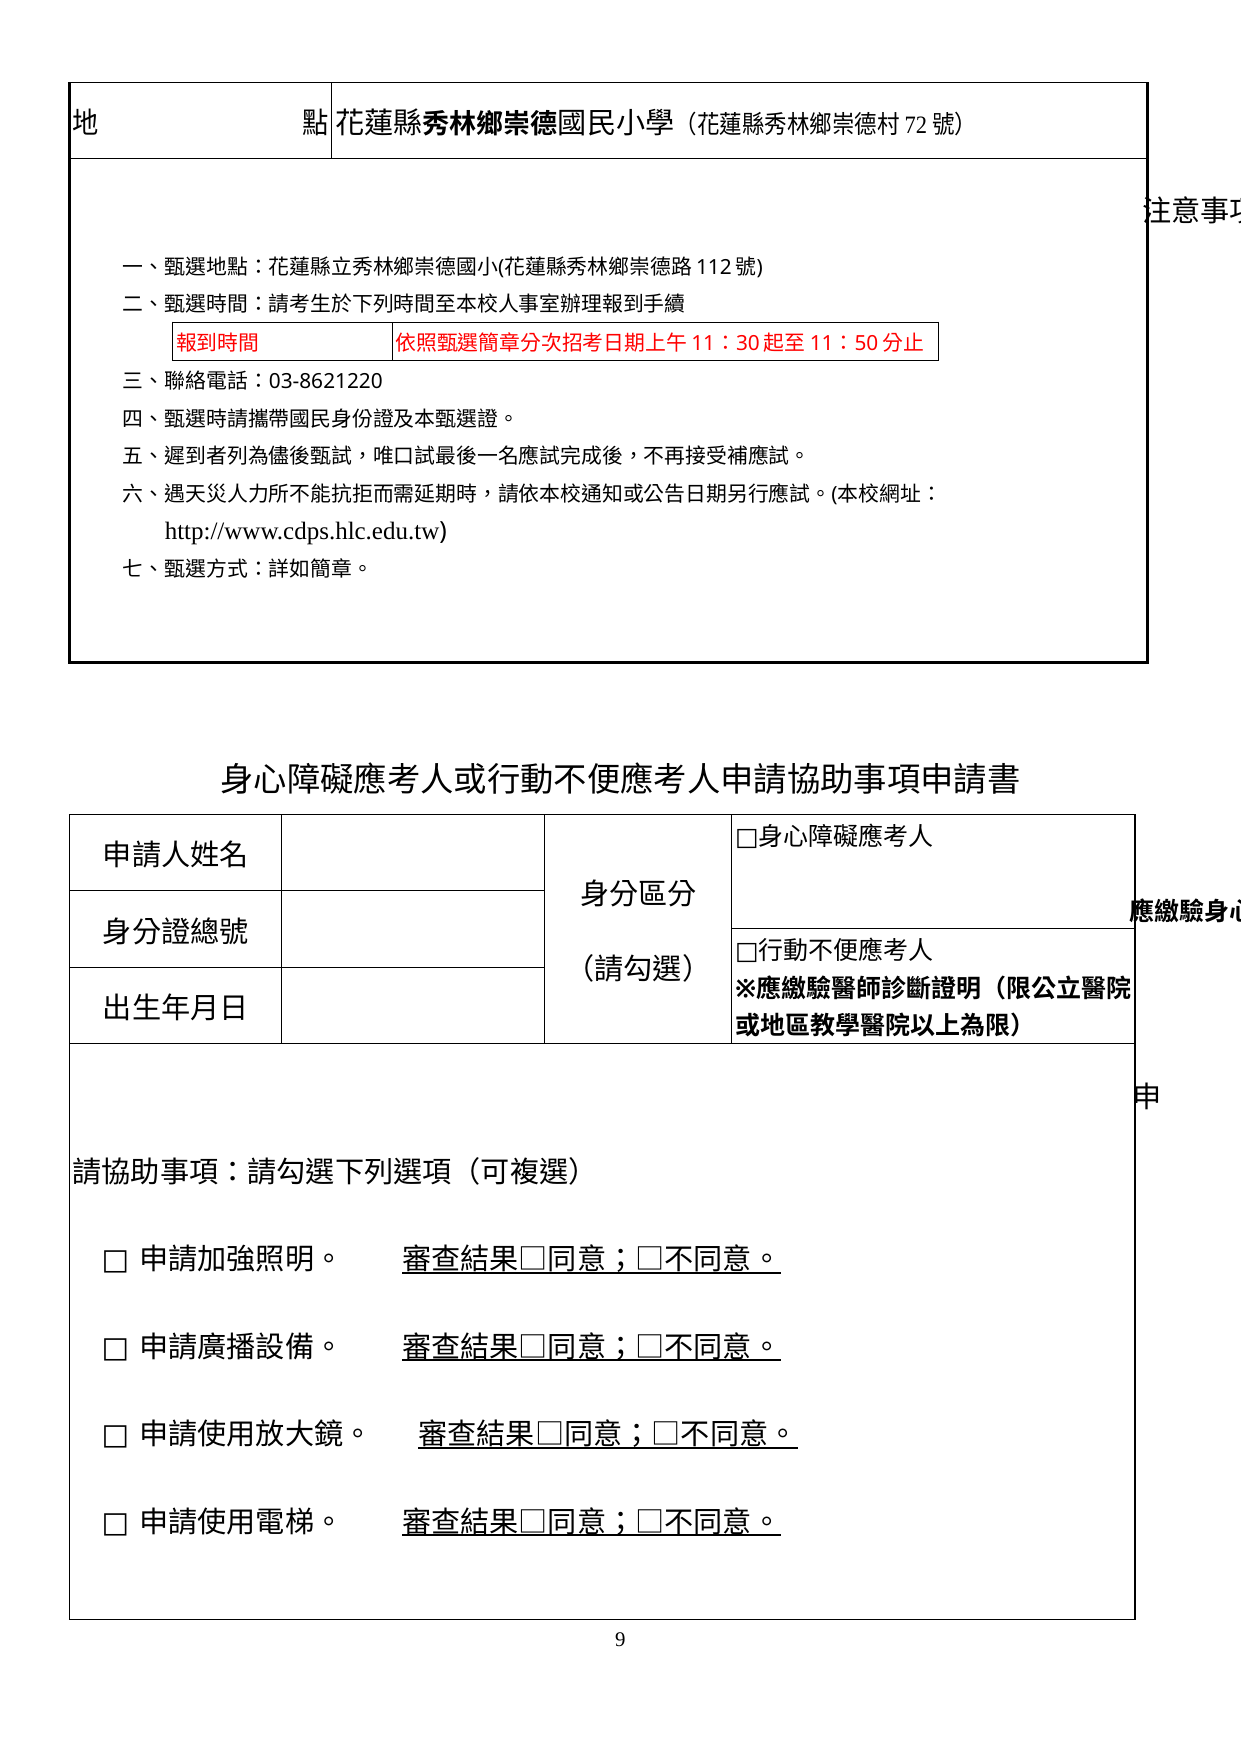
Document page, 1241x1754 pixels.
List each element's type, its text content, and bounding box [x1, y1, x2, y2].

table_header 身分區分 （請勾選） [545, 815, 731, 1043]
table_header 申請人姓名 [70, 815, 281, 890]
table_cell 地點 [71, 83, 331, 158]
table_cell 身分證總號 [70, 891, 281, 967]
table_cell [282, 891, 544, 967]
table_cell 花蓮縣秀林鄉崇德國民小學（花蓮縣秀林鄉崇德村72號） [332, 83, 1146, 158]
text 身心障礙應考人或行動不便應考人申請協助事項申請書 [75, 739, 1165, 814]
table_cell 出生年月日 [70, 968, 281, 1043]
table_cell 注意事項： 甄選地點：花蓮縣立秀林鄉崇德國小(花蓮縣秀林鄉崇德路112號) 甄選時間：請考生於下列時間至本校人事室辦理報到手續 聯絡電話：03-8621220 甄選時請攜帶國民身份證及本甄選證。 遲到者列為儘後甄試，唯口試最後一名應試完成後，不再接受補應試。 遇天災人力所不能抗拒而需延期時，請依本校通知或公告日期另行應試。(本校網址： http://www.cdps.hlc.edu.tw) 甄選方式：詳如簡章。 [71, 159, 1146, 661]
table_header □身心障礙應考人 ※應繳驗身心障礙手冊（有效期限內） [732, 815, 1134, 928]
table_cell [282, 968, 544, 1043]
table_cell □行動不便應考人 ※應繳驗醫師診斷證明（限公立醫院或地區教學醫院以上為限） [732, 929, 1134, 1043]
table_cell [70, 1044, 1134, 1618]
table_header [282, 815, 544, 890]
